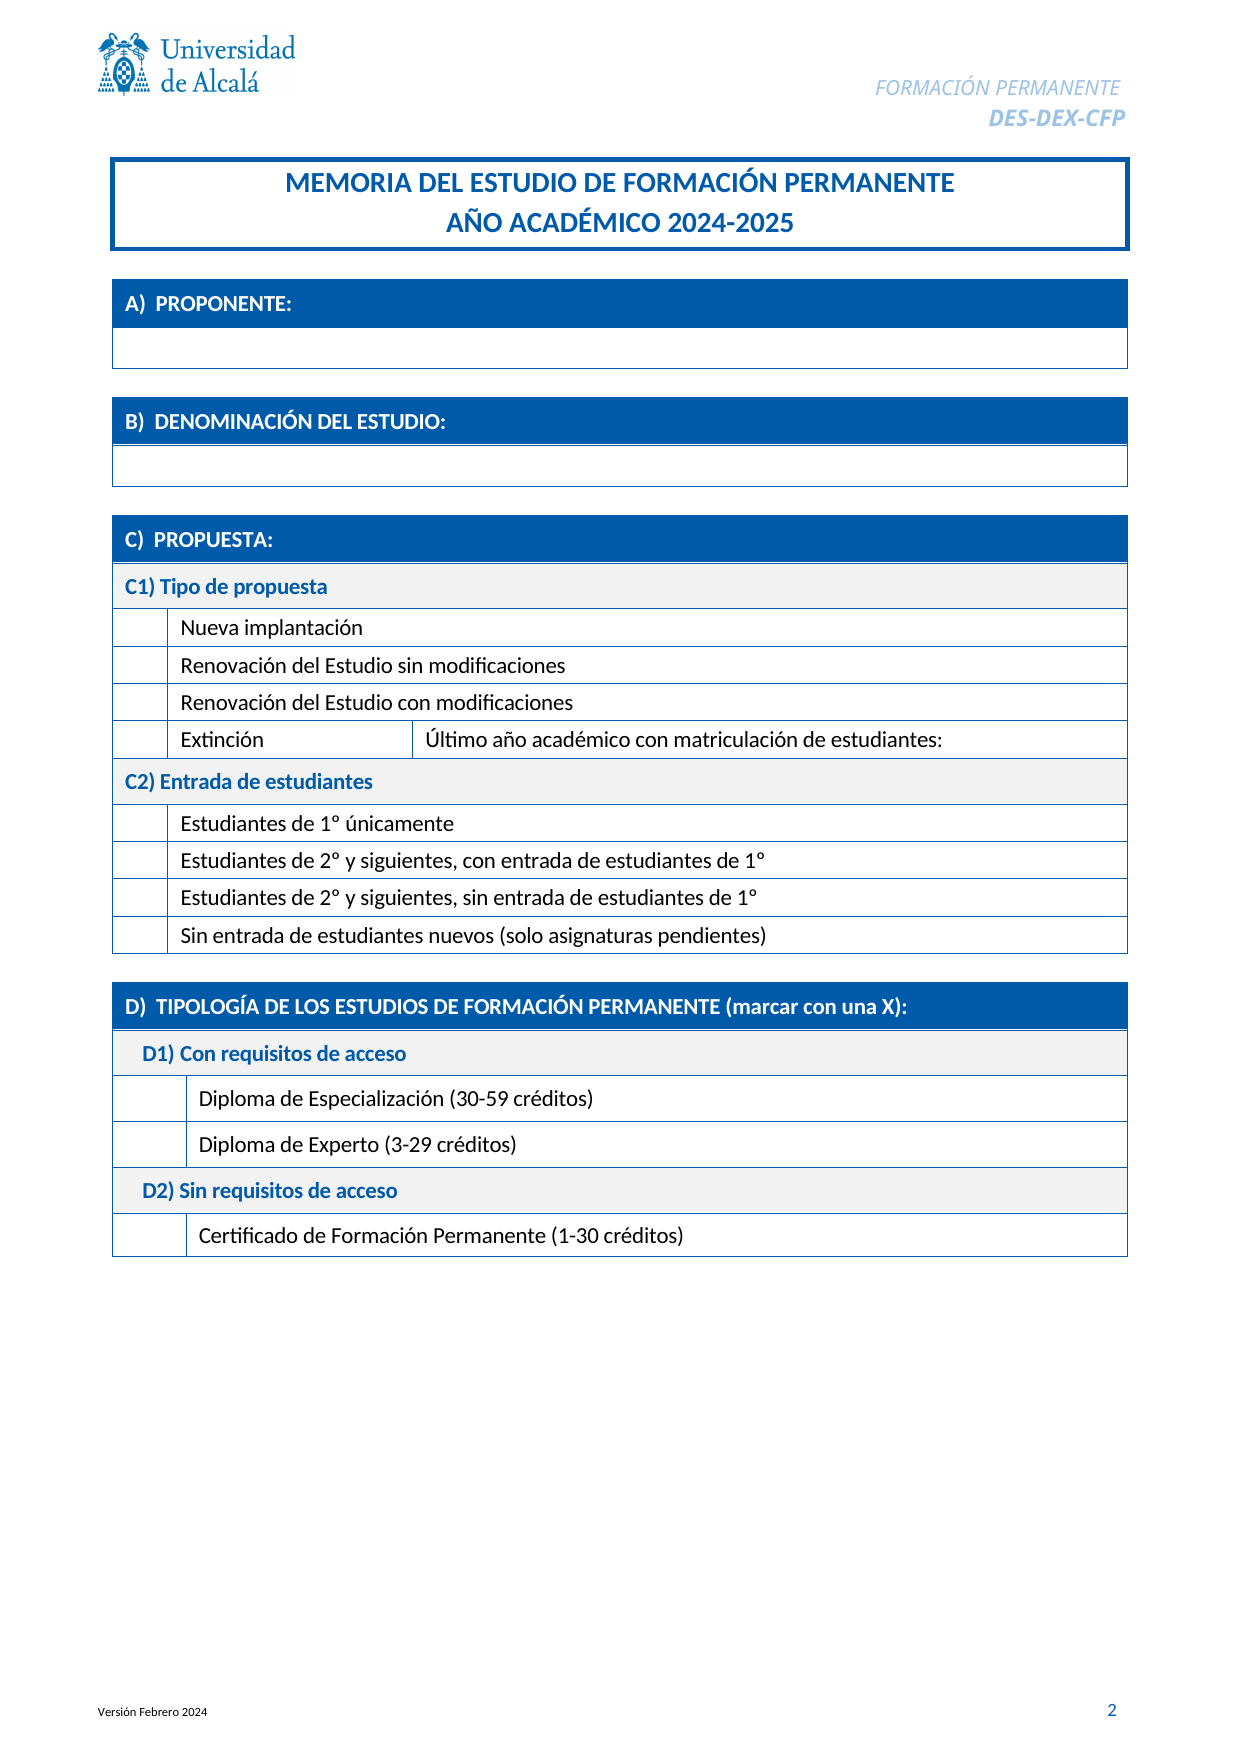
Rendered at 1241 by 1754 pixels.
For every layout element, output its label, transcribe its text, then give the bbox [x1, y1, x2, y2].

table_cell Extinción [168, 721, 412, 758]
table_cell Nueva implantación [168, 609, 1127, 646]
table_cell Último año académico con matriculación de estudiantes: [413, 721, 1127, 758]
table_cell [113, 879, 167, 916]
table_cell Certificado de Formación Permanente (1-30 créditos) [187, 1214, 1127, 1256]
table_cell D1) Con requisitos de acceso [113, 1031, 1127, 1075]
table_cell [113, 842, 167, 878]
table_header B) DENOMINACIÓN DEL ESTUDIO: [113, 398, 1127, 444]
table_cell [113, 721, 167, 758]
table_cell [113, 1214, 186, 1256]
table_header A) PROPONENTE: [113, 280, 1127, 327]
table_cell [113, 1122, 186, 1167]
table_header MEMORIA DEL ESTUDIO DE FORMACIÓN PERMANENTE AÑO ACADÉMICO 2024-2025 [115, 162, 1125, 247]
table_cell Renovación del Estudio sin modificaciones [168, 647, 1127, 683]
picture [97, 29, 295, 96]
table_header D) TIPOLOGÍA DE LOS ESTUDIOS DE FORMACIÓN PERMANENTE (marcar con una X): [113, 983, 1127, 1029]
table_cell [113, 684, 167, 720]
table_cell Estudiantes de 1º únicamente [168, 805, 1127, 841]
table_cell Diploma de Experto (3-29 créditos) [187, 1122, 1127, 1167]
table_cell C2) Entrada de estudiantes [113, 759, 1127, 803]
table_cell Diploma de Especialización (30-59 créditos) [187, 1076, 1127, 1121]
table_header C) PROPUESTA: [113, 516, 1127, 562]
table_cell [113, 647, 167, 683]
table_cell C1) Tipo de propuesta [113, 564, 1127, 608]
table_cell Renovación del Estudio con modificaciones [168, 684, 1127, 720]
table_cell [113, 1076, 186, 1121]
table_cell [113, 328, 1127, 368]
table_cell Estudiantes de 2º y siguientes, con entrada de estudiantes de 1º [168, 842, 1127, 878]
table_cell [113, 805, 167, 841]
table_cell [113, 609, 167, 646]
table_cell [113, 446, 1127, 486]
table_cell [113, 917, 167, 953]
table_cell D2) Sin requisitos de acceso [113, 1168, 1127, 1212]
table_cell Sin entrada de estudiantes nuevos (solo asignaturas pendientes) [168, 917, 1127, 953]
table_cell Estudiantes de 2º y siguientes, sin entrada de estudiantes de 1º [168, 879, 1127, 916]
